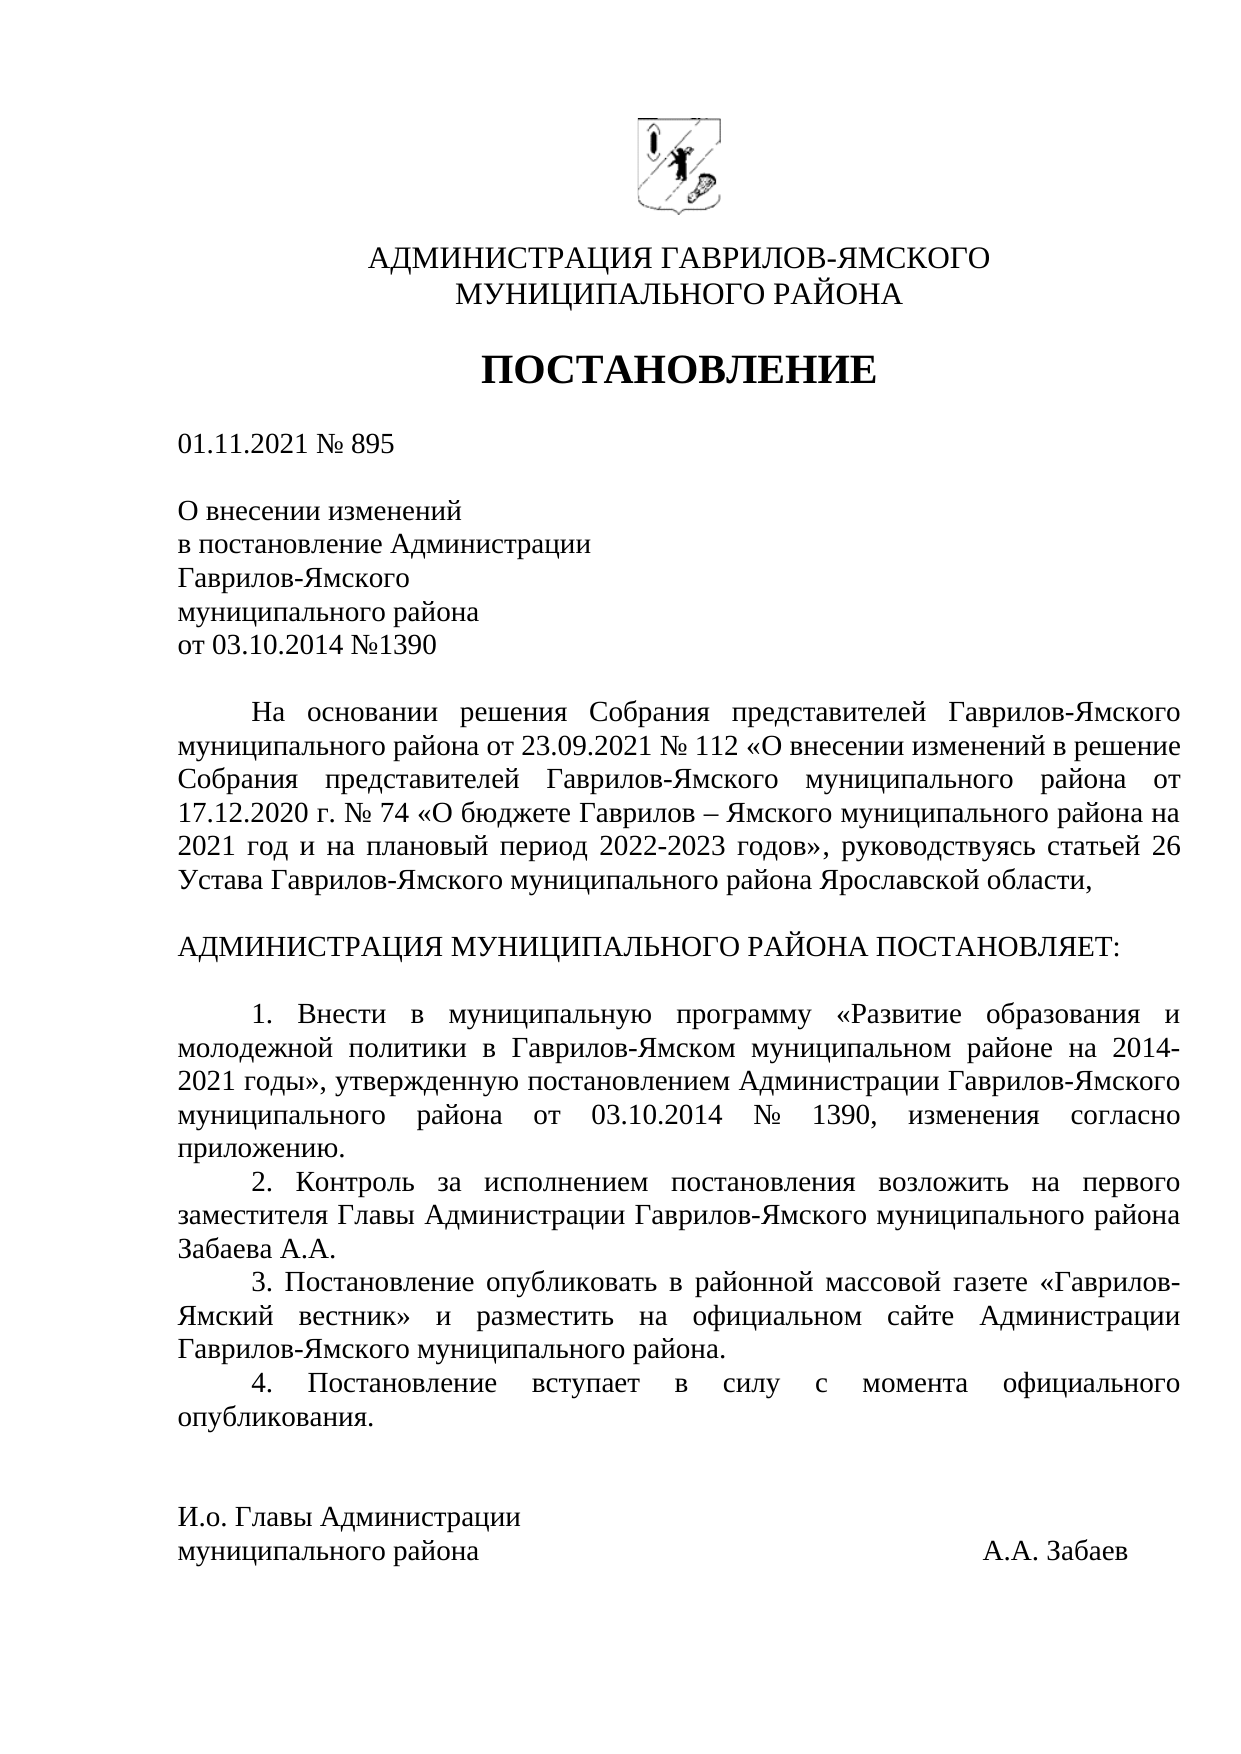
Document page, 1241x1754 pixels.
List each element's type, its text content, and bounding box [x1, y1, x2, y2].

text муниципального района [177, 594, 1181, 627]
text в постановление Администрации [177, 527, 1181, 560]
text от 03.10.2014 №1390 [177, 627, 1181, 661]
text МУНИЦИПАЛЬНОГО РАЙОНА [177, 275, 1181, 311]
text 1. Внести в муниципальную программу «Развитие образования и молодежной политики в Гаврилов-Ямском муниципальном районе на 2014-2021 годы», утвержденную постановлением Администрации Гаврилов-Ямского муниципального района от 03.10.2014 № 1390, изменения согласно приложению. [177, 996, 1181, 1164]
text И.о. Главы Администрации [177, 1499, 1181, 1533]
text АДМИНИСТРАЦИЯ МУНИЦИПАЛЬНОГО РАЙОНА ПОСТАНОВЛЯЕТ: [177, 929, 1181, 963]
text АДМИНИСТРАЦИЯ ГАВРИЛОВ-ЯМСКОГО [177, 239, 1181, 275]
text На основании решения Собрания представителей Гаврилов-Ямского муниципального района от 23.09.2021 № 112 «О внесении изменений в решение Собрания представителей Гаврилов-Ямского муниципального района от 17.12.2020 г. № 74 «О бюджете Гаврилов – Ямского муниципального района на 2021 год и на плановый период 2022-2023 годов», руководствуясь статьей 26 Устава Гаврилов-Ямского муниципального района Ярославской области, [177, 694, 1181, 896]
text 01.11.2021 № 895 [177, 426, 1181, 459]
text 4. Постановление вступает в силу с момента официального опубликования. [177, 1365, 1181, 1432]
text 2. Контроль за исполнением постановления возложить на первого заместителя Главы Администрации Гаврилов-Ямского муниципального района Забаева А.А. [177, 1164, 1181, 1264]
picture [637, 118, 721, 215]
text 3. Постановление опубликовать в районной массовой газете «Гаврилов-Ямский вестник» и разместить на официальном сайте Администрации Гаврилов-Ямского муниципального района. [177, 1264, 1181, 1365]
text Гаврилов-Ямского [177, 560, 1181, 594]
text муниципального района А.А. Забаев [177, 1533, 1181, 1566]
text ПОСТАНОВЛЕНИЕ [177, 344, 1181, 392]
text О внесении изменений [177, 493, 1181, 527]
